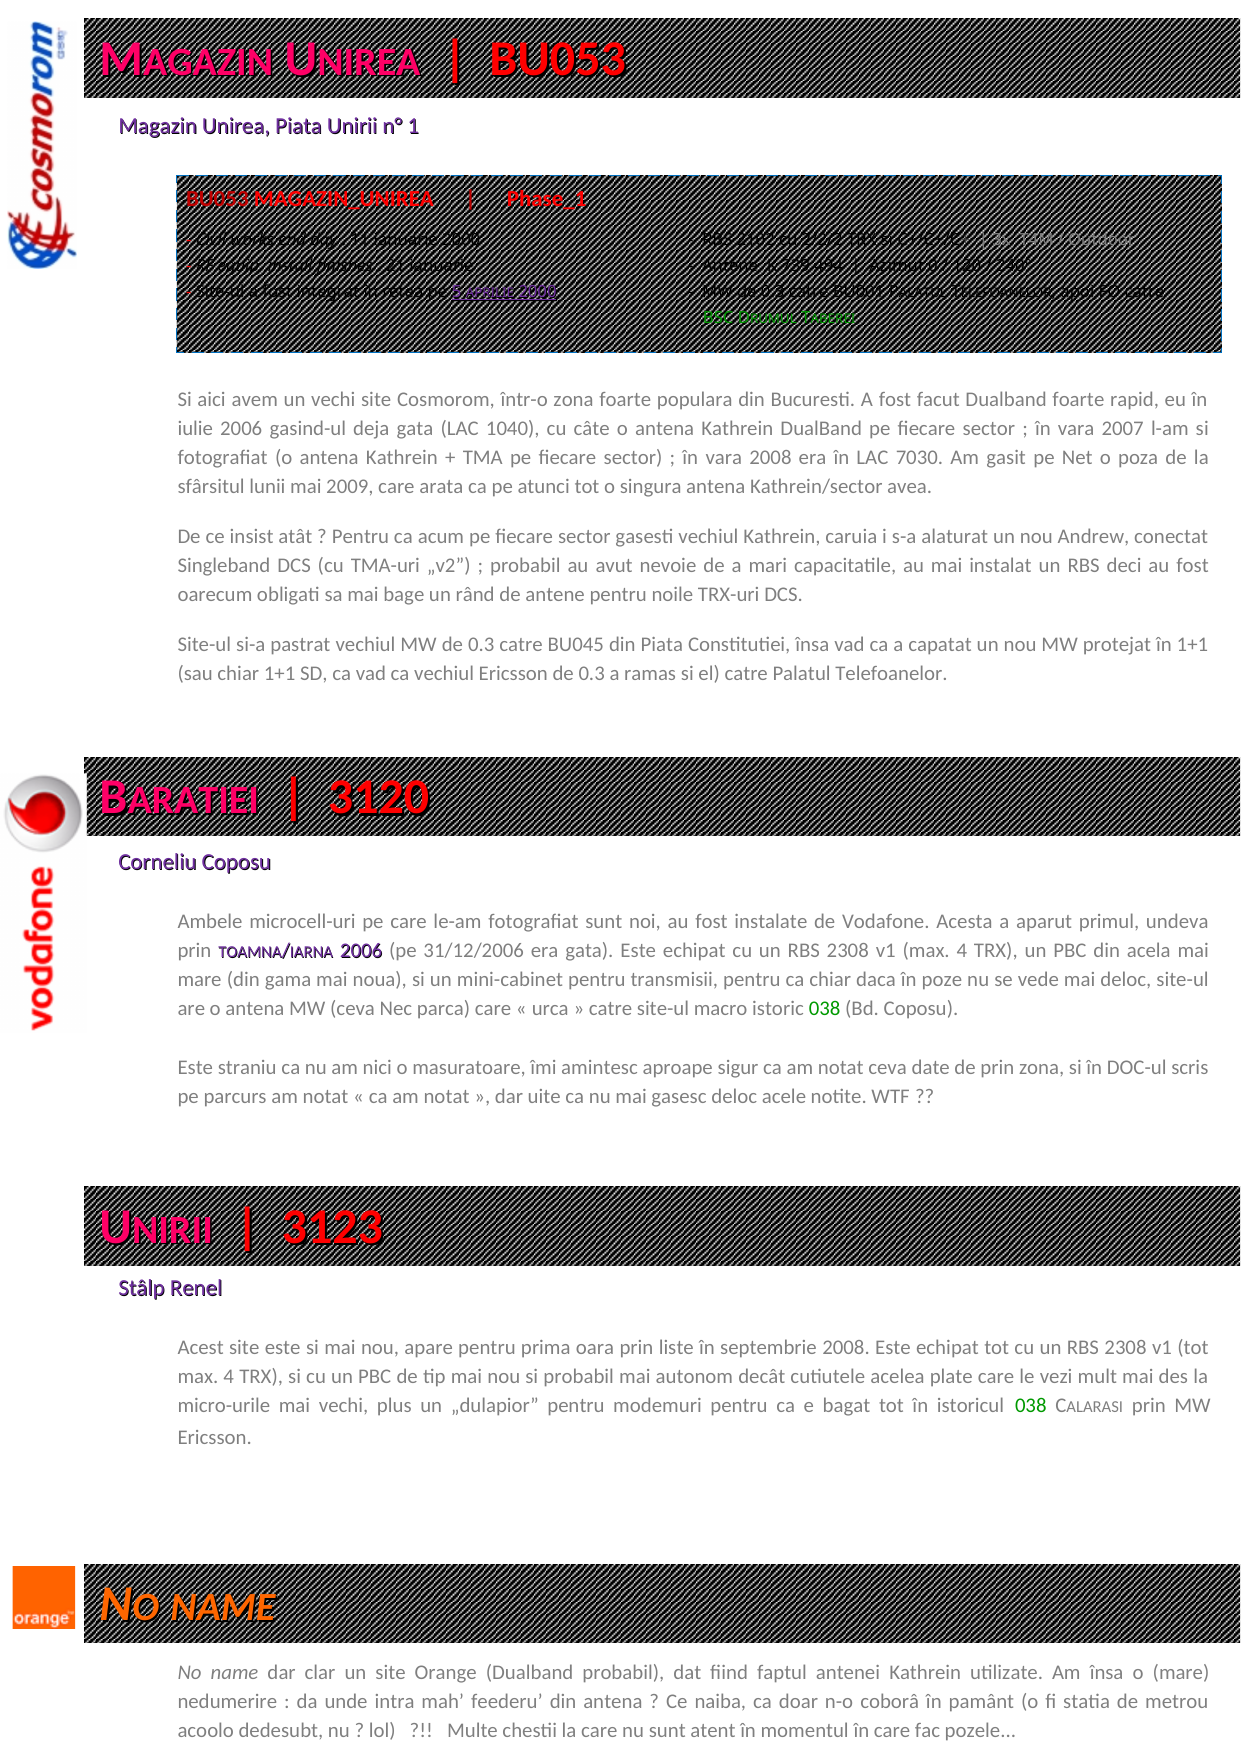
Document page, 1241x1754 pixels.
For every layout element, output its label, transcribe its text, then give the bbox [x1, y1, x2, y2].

text Si aici avem un vechi site Cosmorom, într-o zona foarte populara din Bucuresti. A fost facut Dualband foarte rapid, eu în iulie 2006 gasind-ul deja gata (LAC 1040), cu câte o antena Kathrein DualBand pe fiecare sector ; în vara 2007 l-am si fotografiat (o antena Kathrein + TMA pe fiecare sector) ; în vara 2008 era în LAC 7030. Am gasit pe Net o poza de la sfârsitul lunii mai 2009, care arata ca pe atunci tot o singura antena Kathrein/sector avea. [177, 386, 1211, 499]
picture [84, 1186, 1241, 1266]
text Acest site este si mai nou, apare pentru prima oara prin liste în septembrie 2008. Este echipat tot cu un RBS 2308 v1 (tot max. 4 TRX), si cu un PBC de tip mai nou si probabil mai autonom decât cutiutele acelea plate care le vezi mult mai des la micro-urile mai vechi, plus un „dulapior” pentru modemuri pentru ca e bagat tot în istoricul 038 Calarasi prin MW Ericsson. [177, 1334, 1211, 1450]
text De ce insist atât ? Pentru ca acum pe fiecare sector gasesti vechiul Kathrein, caruia i s-a alaturat un nou Andrew, conectat Singleband DCS (cu TMA-uri „v2”) ; probabil au avut nevoie de a mari capacitatile, au mai instalat un RBS deci au fost oarecum obligati sa mai bage un rând de antene pentru noile TRX-uri DCS. [177, 523, 1211, 607]
picture [1, 774, 86, 1032]
picture [176, 175, 1222, 353]
picture [84, 757, 1241, 836]
picture [84, 1564, 1241, 1643]
text Corneliu Coposu [118, 847, 1092, 875]
picture [84, 18, 1241, 98]
text Stâlp Renel [118, 1273, 1092, 1301]
text Magazin Unirea, Piata Unirii n° 1 [118, 112, 1181, 139]
text Site-ul si-a pastrat vechiul MW de 0.3 catre BU045 din Piata Constitutiei, însa vad ca a capatat un nou MW protejat în 1+1 (sau chiar 1+1 SD, ca vad ca vechiul Ericsson de 0.3 a ramas si el) catre Palatul Telefoanelor. [177, 631, 1211, 685]
text Ambele microcell-uri pe care le-am fotografiat sunt noi, au fost instalate de Vodafone. Acesta a aparut primul, undeva prin toamna/iarna 2006 (pe 31/12/2006 era gata). Este echipat cu un RBS 2308 v1 (max. 4 TRX), un PBC din acela mai mare (din gama mai noua), si un mini-cabinet pentru transmisii, pentru ca chiar daca în poze nu se vede mai deloc, site-ul are o antena MW (ceva Nec parca) care « urca » catre site-ul macro istoric 038 (Bd. Coposu). [177, 908, 1211, 1021]
picture [8, 22, 76, 268]
picture [12, 1566, 75, 1629]
text No name dar clar un site Orange (Dualband probabil), dat fiind faptul antenei Kathrein utilizate. Am însa o (mare) nedumerire : da unde intra mah’ feederu’ din antena ? Ce naiba, ca doar n-o coborâ în pamânt (o fi statia de metrou acoolo dedesubt, nu ? lol) ?!! Multe chestii la care nu sunt atent în momentul în care fac pozele... [177, 1659, 1211, 1743]
text Este straniu ca nu am nici o masuratoare, îmi amintesc aproape sigur ca am notat ceva date de prin zona, si în DOC-ul scris pe parcurs am notat « ca am notat », dar uite ca nu mai gasesc deloc acele notite. WTF ?? [177, 1054, 1211, 1108]
